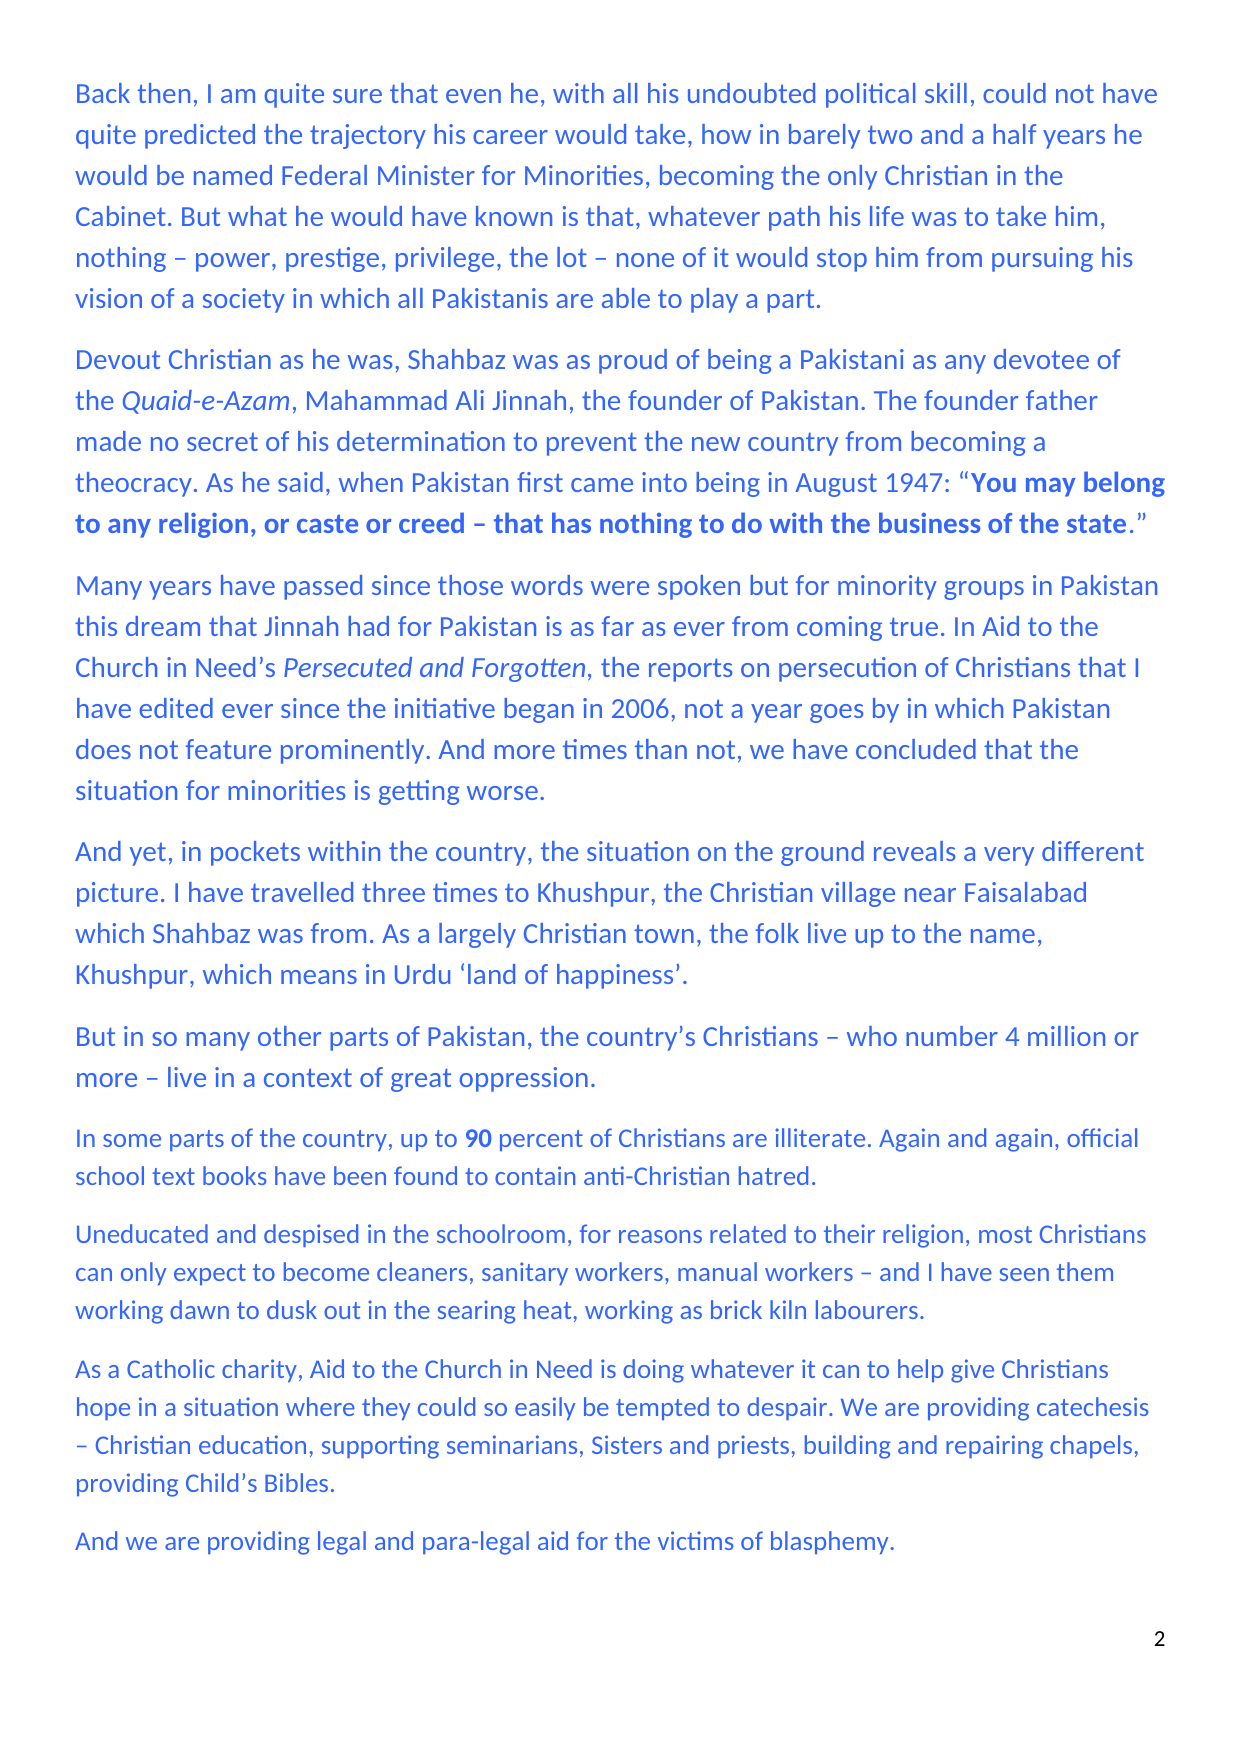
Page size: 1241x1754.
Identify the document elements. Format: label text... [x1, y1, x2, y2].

text Back then, I am quite sure that even he, with all his undoubted political skill, could not have quite predicted the trajectory his career would take, how in barely two and a half years he would be named Federal Minister for Minorities, becoming the only Christian in the Cabinet. But what he would have known is that, whatever path his life was to take him, nothing – power, prestige, privilege, the lot – none of it would stop him from pursuing his vision of a society in which all Pakistanis are able to play a part. [75, 75, 1165, 315]
text As a Catholic charity, Aid to the Church in Need is doing whatever it can to help give Christians hope in a situation where they could so easily be tempted to despair. We are providing catechesis – Christian education, supporting seminarians, Sisters and priests, building and repairing chapels, providing Child’s Bibles. [75, 1352, 1165, 1499]
text But in so many other parts of Pakistan, the country’s Christians – who number 4 million or more – live in a context of great oppression. [75, 1018, 1165, 1094]
text And yet, in pockets within the country, the situation on the ground reveals a very different picture. I have travelled three times to Khushpur, the Christian village near Faisalabad which Shahbaz was from. As a largely Christian town, the folk live up to the name, Khushpur, which means in Urdu ‘land of happiness’. [75, 833, 1165, 992]
text In some parts of the country, up to 90 percent of Christians are illiterate. Again and again, official school text books have been found to contain anti-Christian hatred. [75, 1121, 1165, 1192]
text And we are providing legal and para-legal aid for the victims of blasphemy. [75, 1524, 1165, 1557]
text Uneducated and despised in the schoolroom, for reasons related to their religion, most Christians can only expect to become cleaners, sanitary workers, manual workers – and I have seen them working dawn to dusk out in the searing heat, working as brick kiln labourers. [75, 1217, 1165, 1326]
text Many years have passed since those words were spoken but for minority groups in Pakistan this dream that Jinnah had for Pakistan is as far as ever from coming true. In Aid to the Church in Need’s Persecuted and Forgotten, the reports on persecution of Christians that I have edited ever since the initiative began in 2006, not a year goes by in which Pakistan does not feature prominently. And more times than not, we have concluded that the situation for minorities is getting worse. [75, 567, 1165, 807]
text Devout Christian as he was, Shahbaz was as proud of being a Pakistani as any devotee of the Quaid-e-Azam, Mahammad Ali Jinnah, the founder of Pakistan. The founder father made no secret of his determination to prevent the new country from becoming a theocracy. As he said, when Pakistan first came into being in August 1947: “You may belong to any religion, or caste or creed – that has nothing to do with the business of the state.” [75, 341, 1165, 541]
